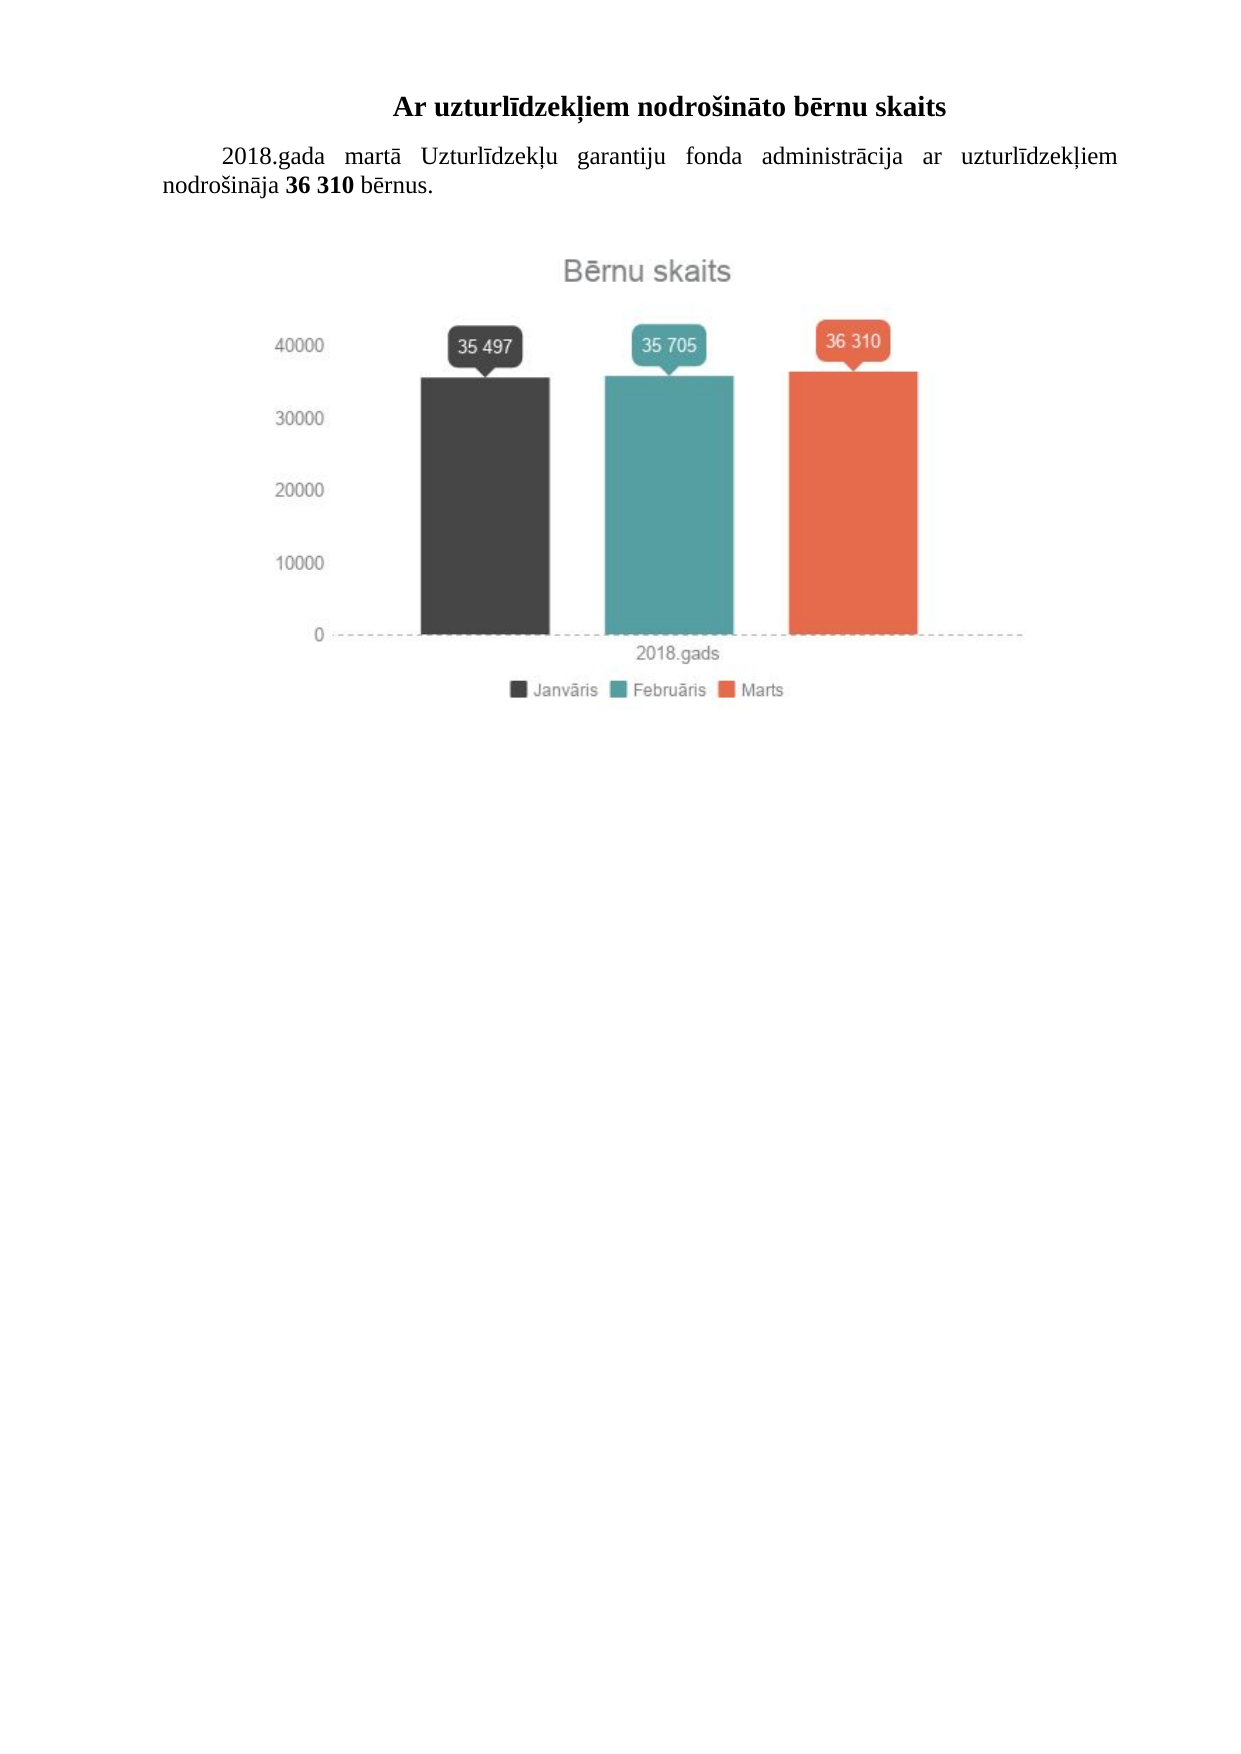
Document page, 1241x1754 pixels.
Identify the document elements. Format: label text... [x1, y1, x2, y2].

text 2018.gada martā Uzturlīdzekļu garantiju fonda administrācija ar uzturlīdzekļiem nodrošināja 36 310 bērnus. [162, 141, 1118, 199]
text Ar uzturlīdzekļiem nodrošināto bērnu skaits [162, 89, 1118, 122]
picture [195, 237, 1085, 747]
